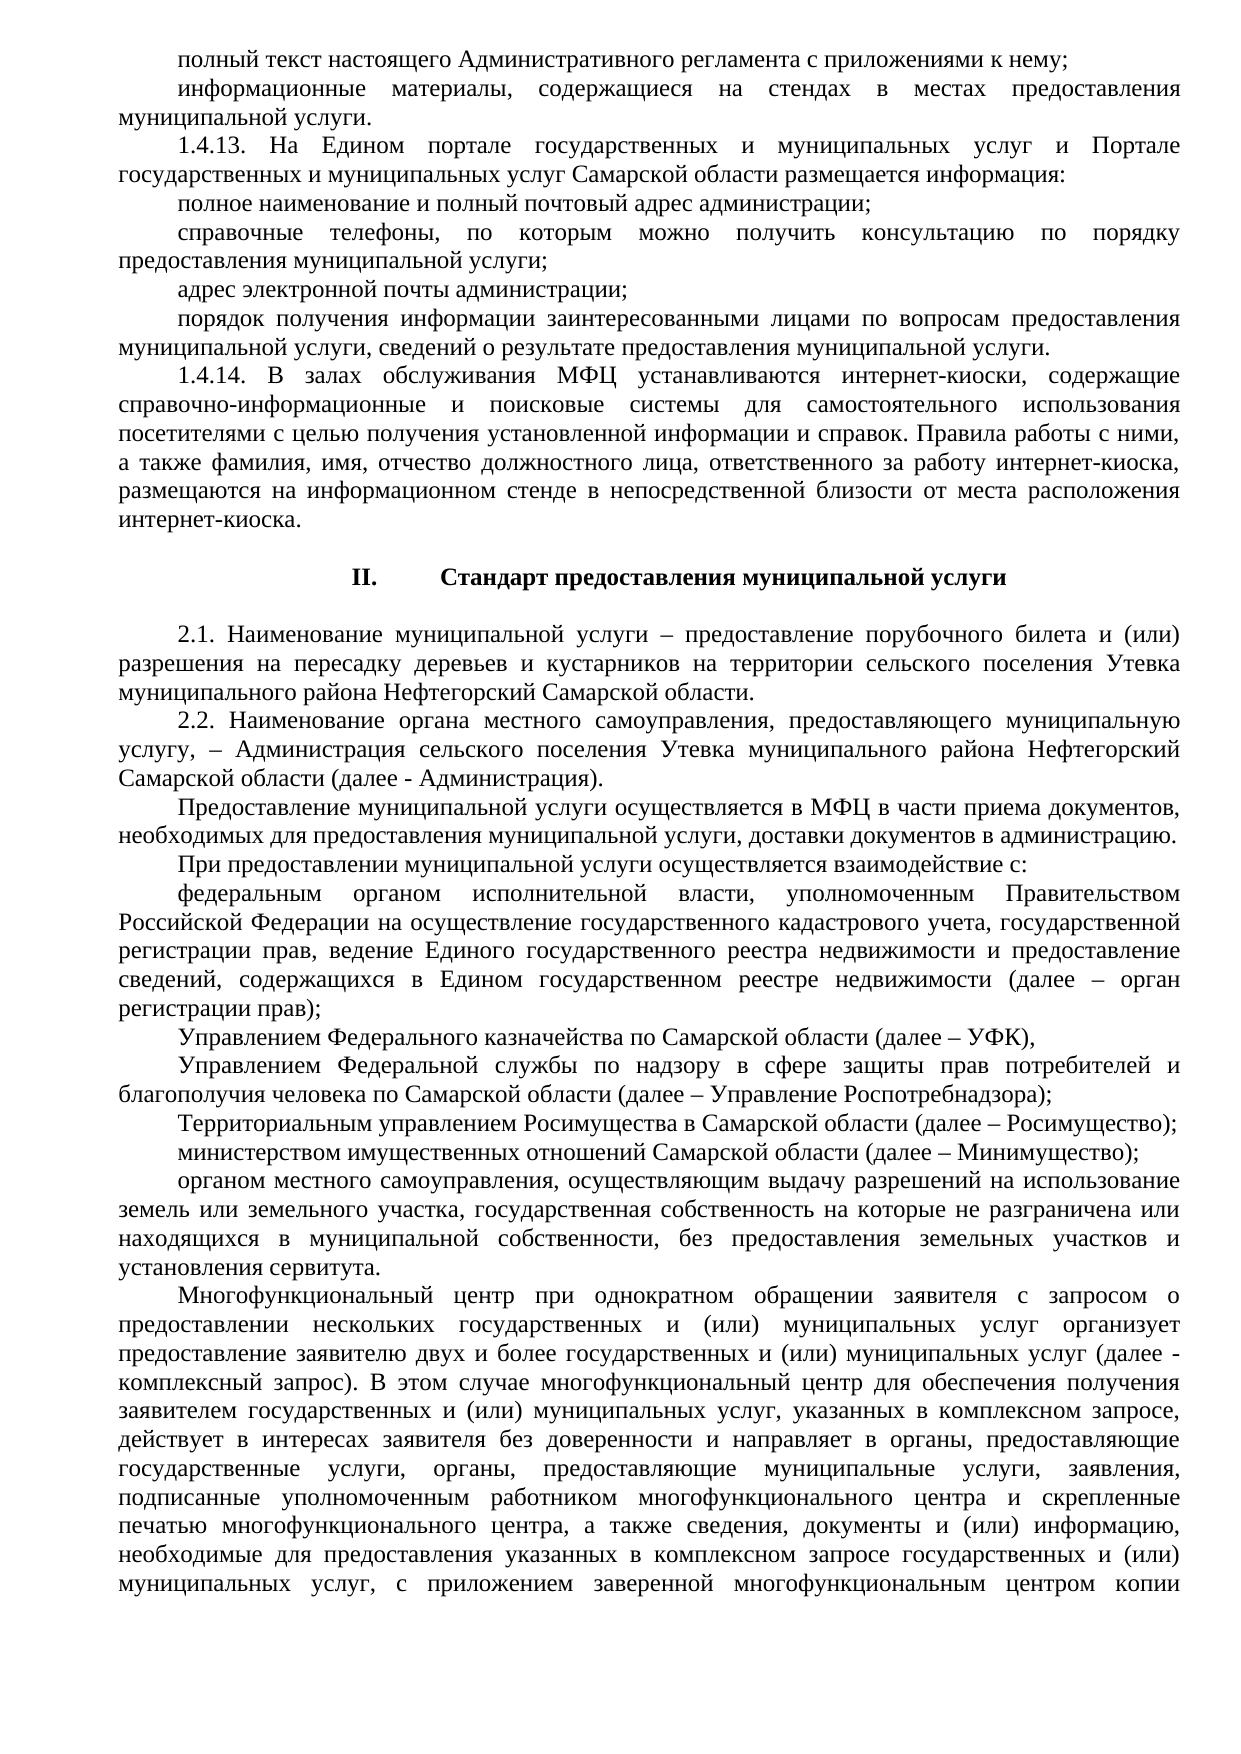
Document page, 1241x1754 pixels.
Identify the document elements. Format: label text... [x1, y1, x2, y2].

text федеральным органом исполнительной власти, уполномоченным Правительством Российской Федерации на осуществление государственного кадастрового учета, государственной регистрации прав, ведение Единого государственного реестра недвижимости и предоставление сведений, содержащихся в Едином государственном реестре недвижимости (далее – орган регистрации прав); [118, 878, 1181, 1022]
text адрес электронной почты администрации; [118, 274, 1181, 303]
text полный текст настоящего Административного регламента с приложениями к нему; [118, 44, 1181, 73]
text Управлением Федеральной службы по надзору в сфере защиты прав потребителей и благополучия человека по Самарской области (далее – Управление Роспотребнадзора); [118, 1051, 1181, 1108]
text полное наименование и полный почтовый адрес администрации; [118, 188, 1181, 217]
text 2.2. Наименование органа местного самоуправления, предоставляющего муниципальную услугу, – Администрация сельского поселения Утевка муниципального района Нефтегорский Самарской области (далее - Администрация). [118, 706, 1181, 792]
text справочные телефоны, по которым можно получить консультацию по порядку предоставления муниципальной услуги; [118, 217, 1181, 274]
text При предоставлении муниципальной услуги осуществляется взаимодействие с: [118, 849, 1181, 878]
text Управлением Федерального казначейства по Самарской области (далее – УФК), [118, 1022, 1181, 1051]
text Предоставление муниципальной услуги осуществляется в МФЦ в части приема документов, необходимых для предоставления муниципальной услуги, доставки документов в администрацию. [118, 792, 1181, 849]
text II. Стандарт предоставления муниципальной услуги [118, 562, 1181, 591]
text министерством имущественных отношений Самарской области (далее – Минимущество); [118, 1137, 1181, 1166]
text 1.4.14. В залах обслуживания МФЦ устанавливаются интернет-киоски, содержащие справочно-информационные и поисковые системы для самостоятельного использования посетителями с целью получения установленной информации и справок. Правила работы с ними, а также фамилия, имя, отчество должностного лица, ответственного за работу интернет-киоска, размещаются на информационном стенде в непосредственной близости от места расположения интернет-киоска. [118, 361, 1181, 533]
text 2.1. Наименование муниципальной услуги – предоставление порубочного билета и (или) разрешения на пересадку деревьев и кустарников на территории сельского поселения Утевка муниципального района Нефтегорский Самарской области. [118, 619, 1181, 706]
text порядок получения информации заинтересованными лицами по вопросам предоставления муниципальной услуги, сведений о результате предоставления муниципальной услуги. [118, 303, 1181, 361]
text Территориальным управлением Росимущества в Самарской области (далее – Росимущество); [118, 1108, 1181, 1137]
text информационные материалы, содержащиеся на стендах в местах предоставления муниципальной услуги. [118, 73, 1181, 131]
text органом местного самоуправления, осуществляющим выдачу разрешений на использование земель или земельного участка, государственная собственность на которые не разграничена или находящихся в муниципальной собственности, без предоставления земельных участков и установления сервитута. [118, 1166, 1181, 1281]
text 1.4.13. На Едином портале государственных и муниципальных услуг и Портале государственных и муниципальных услуг Самарской области размещается информация: [118, 131, 1181, 188]
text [118, 1281, 1181, 1597]
